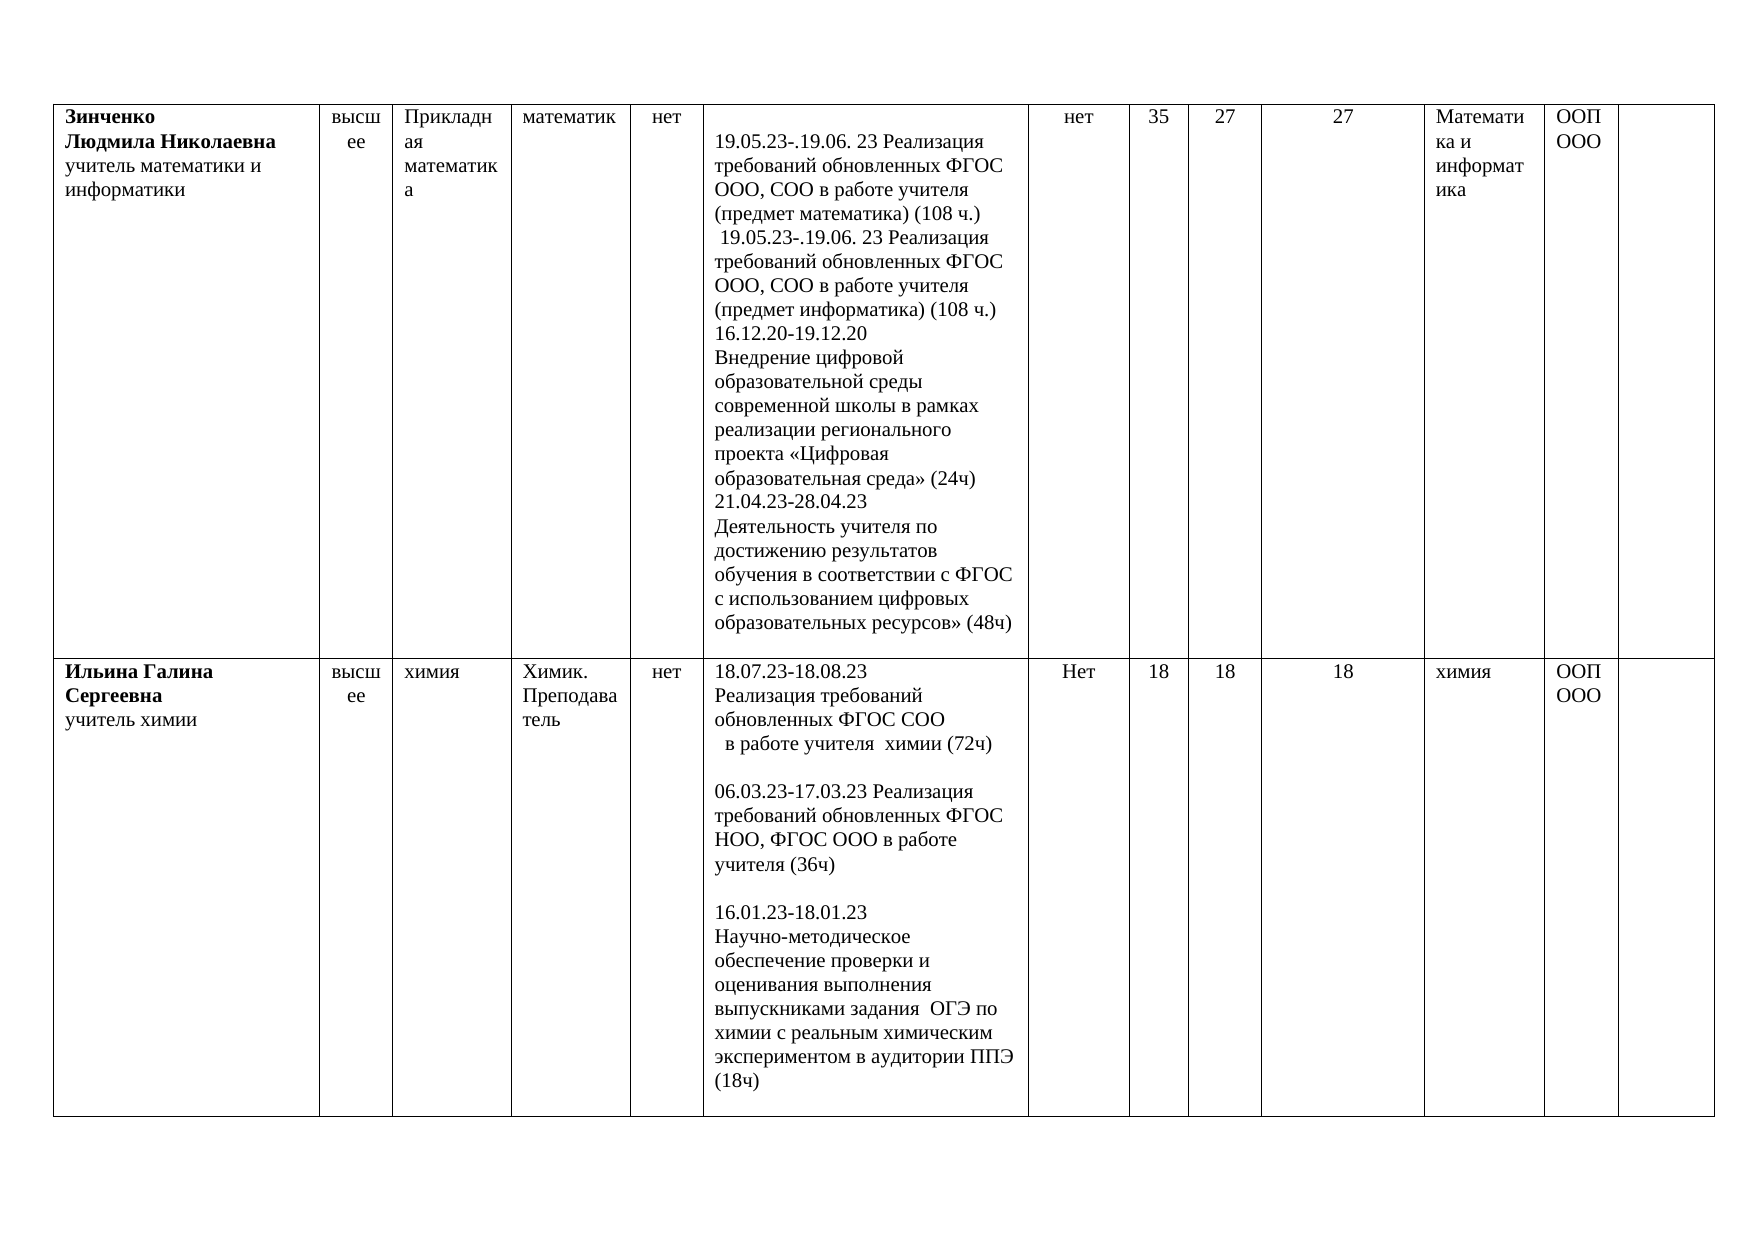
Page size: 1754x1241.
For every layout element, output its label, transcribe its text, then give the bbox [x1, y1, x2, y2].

table_cell высшее [320, 659, 392, 1116]
table_cell высшее [320, 105, 392, 658]
table_cell 35 [1130, 105, 1188, 658]
table_cell 18 [1189, 659, 1261, 1116]
table_cell Математика и информатика [1425, 105, 1544, 658]
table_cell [512, 659, 630, 1116]
table_cell 27 [1189, 105, 1261, 658]
table_cell нет [1029, 105, 1129, 658]
table_cell химия [1425, 659, 1544, 1116]
table_cell нет [631, 105, 703, 658]
table_cell 18 [1130, 659, 1188, 1116]
table_cell [1619, 659, 1714, 1116]
table_cell ООП ООО [1545, 659, 1618, 1116]
table_cell химия [393, 659, 511, 1116]
table_cell 18 [1262, 659, 1424, 1116]
table_cell нет [631, 659, 703, 1116]
table_cell математик [512, 105, 630, 658]
table_cell Зинченко Людмила Николаевна учитель математики и информатики [54, 105, 319, 658]
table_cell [704, 659, 1028, 1116]
table_cell Прикладная математика [393, 105, 511, 658]
table_cell 19.05.23-.19.06. 23 Реализация требований обновленных ФГОС ООО, СОО в работе учителя (предмет математика) (108 ч.) 19.05.23-.19.06. 23 Реализация требований обновленных ФГОС ООО, СОО в работе учителя (предмет информатика) (108 ч.) 16.12.20-19.12.20 Внедрение цифровой образовательной среды современной школы в рамках реализации регионального проекта «Цифровая образовательная среда» (24ч) 21.04.23-28.04.23 Деятельность учителя по достижению результатов обучения в соответствии с ФГОС с использованием цифровых образовательных ресурсов» (48ч) [704, 105, 1028, 658]
table_cell ООП ООО [1545, 105, 1618, 658]
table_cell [54, 659, 319, 1116]
table_cell [1619, 105, 1714, 658]
table_cell 27 [1262, 105, 1424, 658]
table_cell Нет [1029, 659, 1129, 1116]
